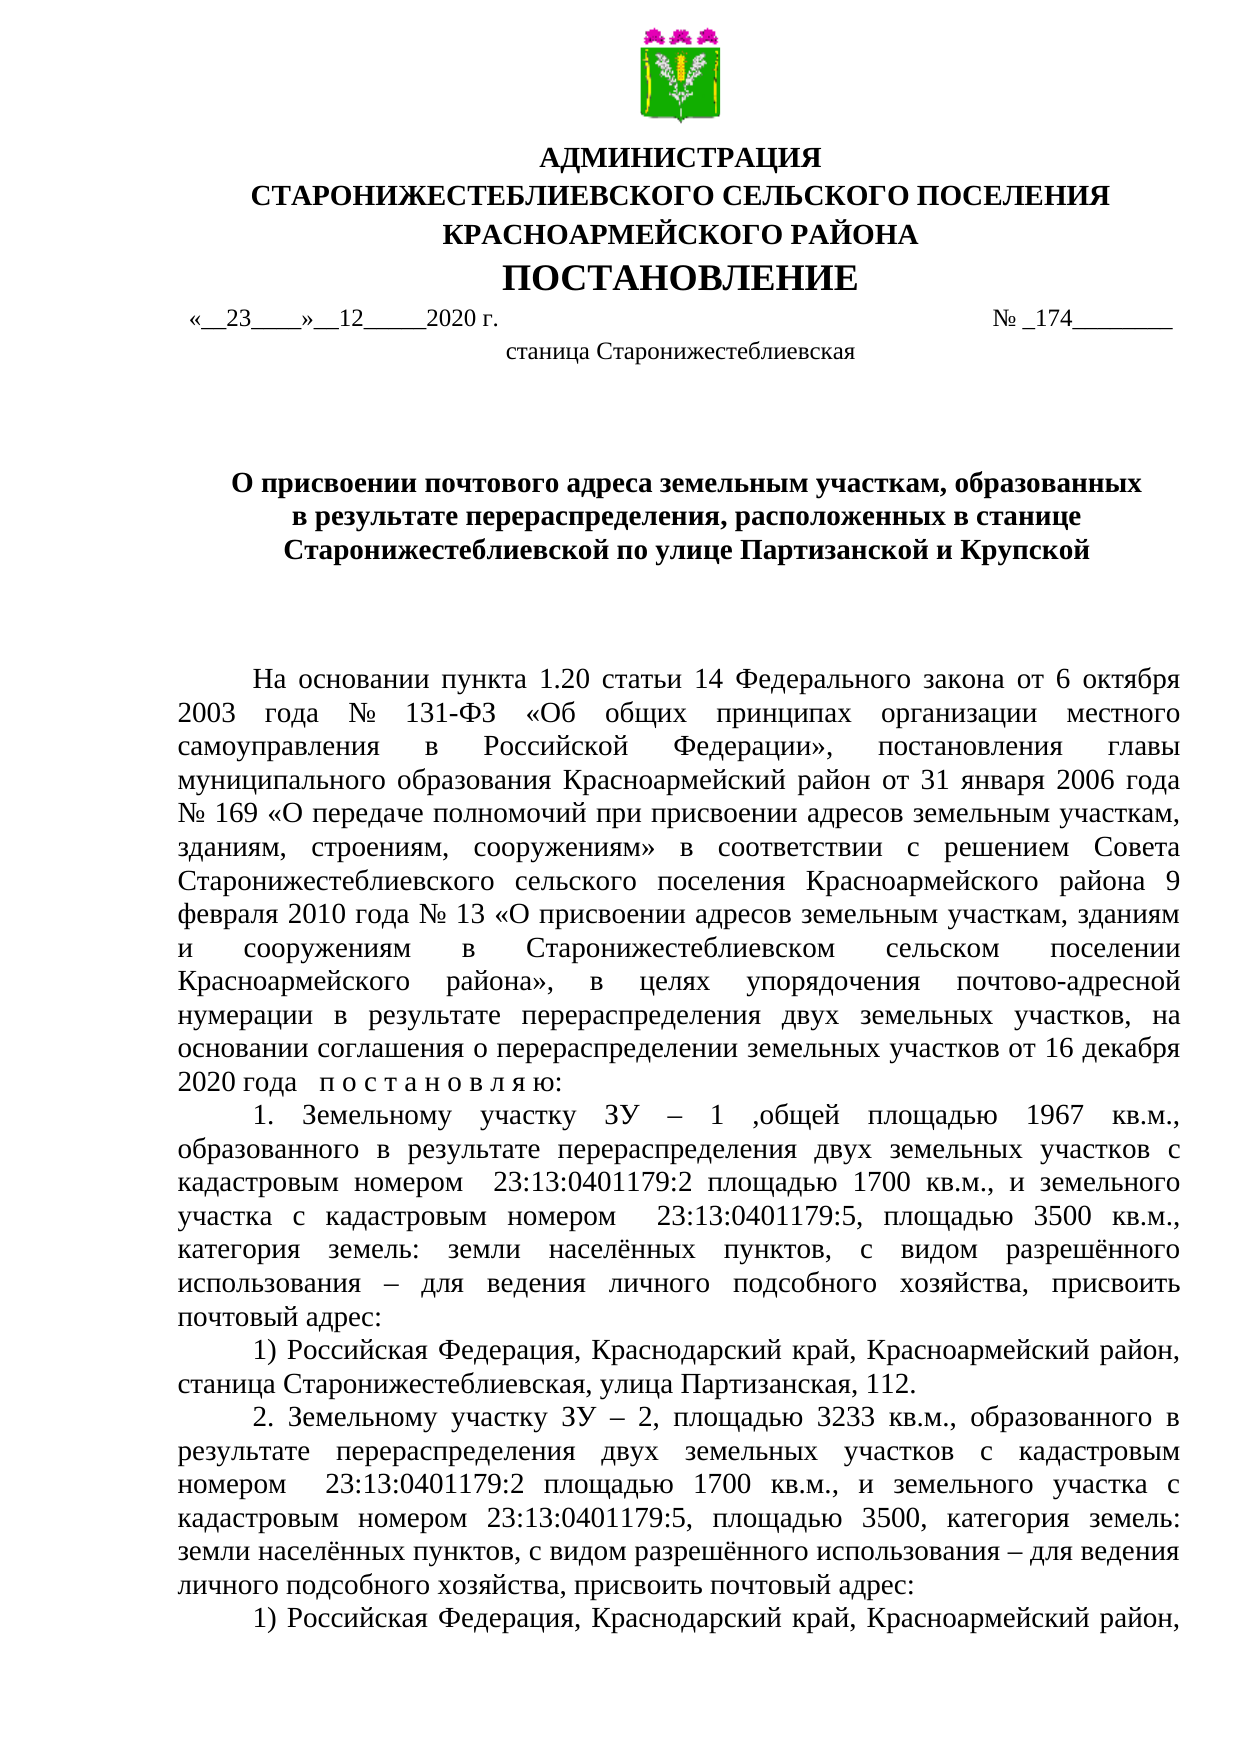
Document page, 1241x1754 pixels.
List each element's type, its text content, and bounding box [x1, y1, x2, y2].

text Старонижестеблиевской по улице Партизанской и Крупской [177, 532, 1196, 566]
table_cell станица Старонижестеблиевская [177, 336, 1183, 369]
table_cell АДМИНИСТРАЦИЯ СТАРОНИЖЕСТЕБЛИЕВСКОГО СЕЛЬСКОГО ПОСЕЛЕНИЯ КРАСНОАРМЕЙСКОГО РАЙОНА ПОСТАНОВЛЕНИЕ [177, 140, 1183, 303]
text На основании пункта 1.20 статьи 14 Федерального закона от 6 октября 2003 года № 131-ФЗ «Об общих принципах организации местного самоуправления в Российской Федерации», постановления главы муниципального образования Красноармейский район от 31 января 2006 года № 169 «О передаче полномочий при присвоении адресов земельным участкам, зданиям, строениям, сооружениям» в соответствии с решением Совета Старонижестеблиевского сельского поселения Красноармейского района 9 февраля 2010 года № 13 «О присвоении адресов земельным участкам, зданиям и сооружениям в Старонижестеблиевском сельском поселении Красноармейского района», в целях упорядочения почтово-адресной нумерации в результате перераспределения двух земельных участков, на основании соглашения о перераспределении земельных участков от 16 декабря 2020 года п о с т а н о в л я ю: [177, 661, 1181, 1097]
table_header [177, 15, 1183, 140]
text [177, 1601, 1181, 1634]
table_cell № _174________ [684, 303, 1183, 336]
table_cell «__23____»__12_____2020 г. [177, 303, 683, 336]
picture [640, 26, 721, 125]
text 1) Российская Федерация, Краснодарский край, Красноармейский район, станица Старонижестеблиевская, улица Партизанская, 112. [177, 1332, 1181, 1399]
text в результате перераспределения, расположенных в станице [177, 498, 1196, 532]
text О присвоении почтового адреса земельным участкам, образованных [177, 465, 1196, 498]
text 2. Земельному участку ЗУ – 2, площадью 3233 кв.м., образованного в результате перераспределения двух земельных участков с кадастровым номером 23:13:0401179:2 площадью 1700 кв.м., и земельного участка с кадастровым номером 23:13:0401179:5, площадью 3500, категория земель: земли населённых пунктов, с видом разрешённого использования – для ведения личного подсобного хозяйства, присвоить почтовый адрес: [177, 1399, 1181, 1601]
text 1. Земельному участку ЗУ – 1 ,общей площадью 1967 кв.м., образованного в результате перераспределения двух земельных участков с кадастровым номером 23:13:0401179:2 площадью 1700 кв.м., и земельного участка с кадастровым номером 23:13:0401179:5, площадью 3500 кв.м., категория земель: земли населённых пунктов, с видом разрешённого использования – для ведения личного подсобного хозяйства, присвоить почтовый адрес: [177, 1097, 1181, 1332]
